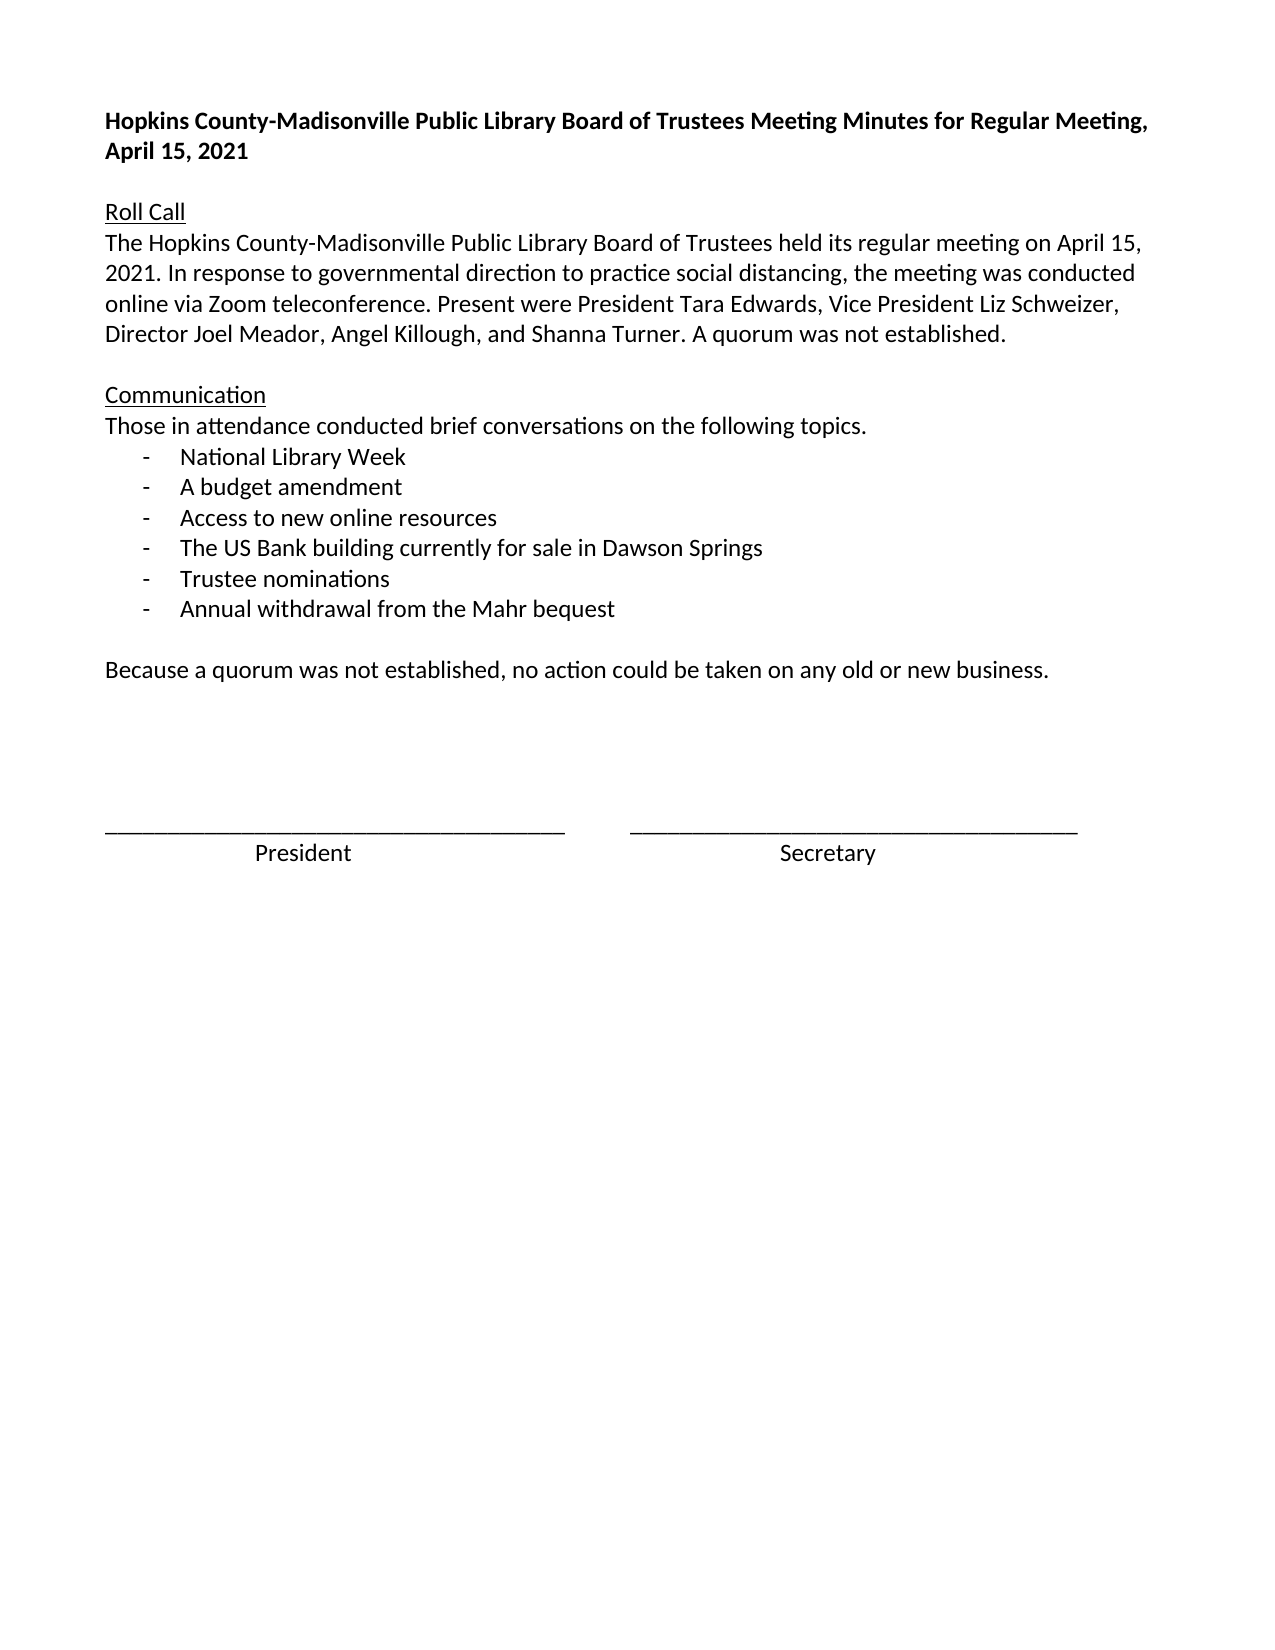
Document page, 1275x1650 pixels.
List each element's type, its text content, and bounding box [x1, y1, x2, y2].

text _____________________________________ ____________________________________ [105, 807, 1170, 837]
text Those in attendance conducted brief conversations on the following topics. [105, 410, 1170, 441]
text The Hopkins County-Madisonville Public Library Board of Trustees held its regular meeting on April 15, 2021. In response to governmental direction to practice social distancing, the meeting was conducted online via Zoom teleconference. Present were President Tara Edwards, Vice President Liz Schweizer, Director Joel Meador, Angel Killough, and Shanna Turner. A quorum was not established. [105, 227, 1170, 349]
list The US Bank building currently for sale in Dawson Springs [142, 532, 1170, 563]
text Communication [105, 380, 1170, 410]
text Because a quorum was not established, no action could be taken on any old or new business. [105, 654, 1170, 685]
text Hopkins County-Madisonville Public Library Board of Trustees Meeting Minutes for Regular Meeting, April 15, 2021 [105, 105, 1170, 166]
text President Secretary [105, 837, 1170, 868]
list A budget amendment [142, 471, 1170, 502]
list Access to new online resources [142, 502, 1170, 532]
list Trustee nominations [142, 563, 1170, 593]
list Annual withdrawal from the Mahr bequest [142, 593, 1170, 624]
list National Library Week [142, 441, 1170, 471]
text Roll Call [105, 197, 1170, 227]
